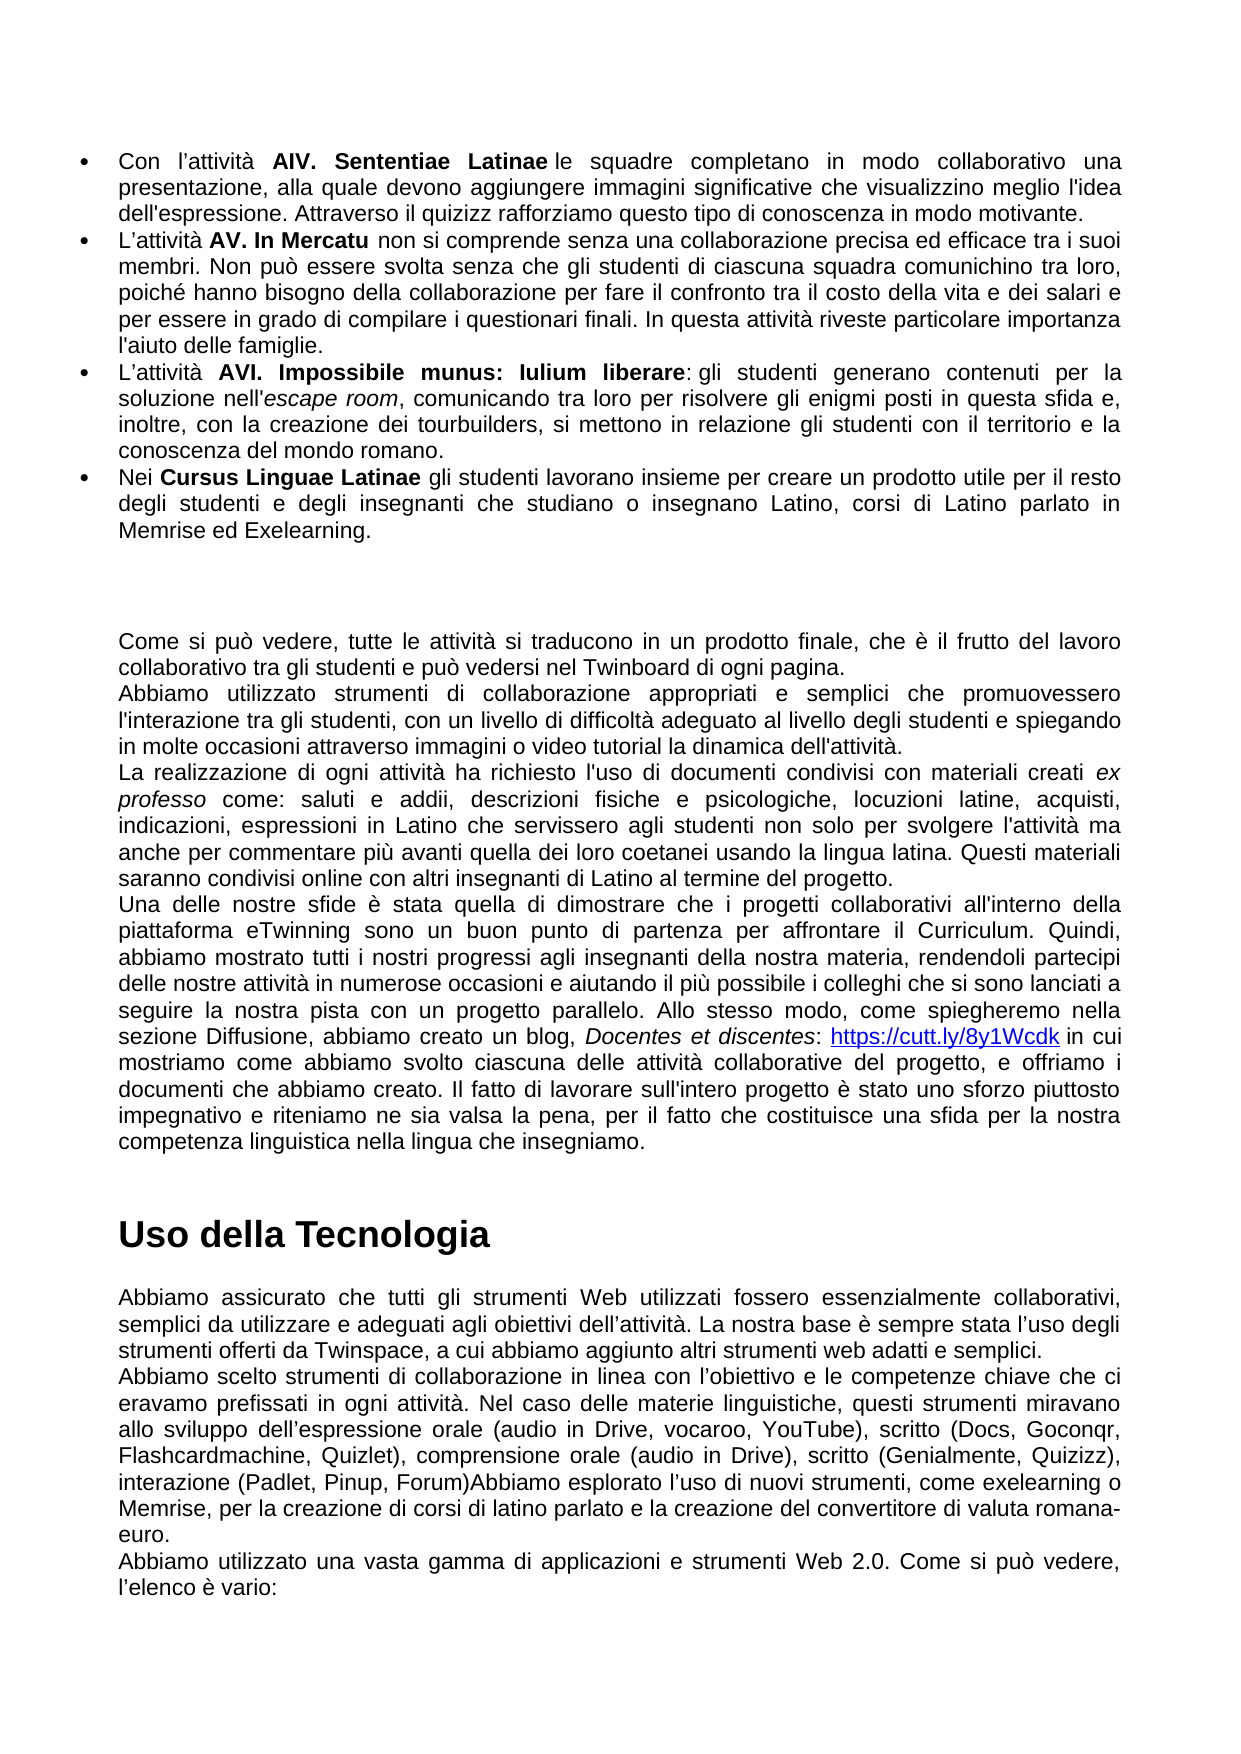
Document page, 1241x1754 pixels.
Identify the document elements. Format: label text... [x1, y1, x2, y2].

text Abbiamo utilizzato una vasta gamma di applicazioni e strumenti Web 2.0. Come si può vedere, l’elenco è vario: [118, 1548, 1122, 1600]
text Uso della Tecnologia [118, 1212, 1122, 1255]
list Con l’attività AIV. Sententiae Latinae le squadre completano in modo collaborativo una presentazione, alla quale devono aggiungere immagini significative che visualizzino meglio l'idea dell'espressione. Attraverso il quizizz rafforziamo questo tipo di conoscenza in modo motivante. [81, 148, 1122, 227]
text Abbiamo utilizzato strumenti di collaborazione appropriati e semplici che promuovessero l'interazione tra gli studenti, con un livello di difficoltà adeguato al livello degli studenti e spiegando in molte occasioni attraverso immagini o video tutorial la dinamica dell'attività. [118, 680, 1122, 759]
text Abbiamo assicurato che tutti gli strumenti Web utilizzati fossero essenzialmente collaborativi, semplici da utilizzare e adeguati agli obiettivi dell’attività. La nostra base è sempre stata l’uso degli strumenti offerti da Twinspace, a cui abbiamo aggiunto altri strumenti web adatti e semplici. [118, 1284, 1122, 1363]
text Una delle nostre sfide è stata quella di dimostrare che i progetti collaborativi all'interno della piattaforma eTwinning sono un buon punto di partenza per affrontare il Curriculum. Quindi, abbiamo mostrato tutti i nostri progressi agli insegnanti della nostra materia, rendendoli partecipi delle nostre attività in numerose occasioni e aiutando il più possibile i colleghi che si sono lanciati a seguire la nostra pista con un progetto parallelo. Allo stesso modo, come spiegheremo nella sezione Diffusione, abbiamo creato un blog, Docentes et discentes: https://cutt.ly/8y1Wcdk in cui mostriamo come abbiamo svolto ciascuna delle attività collaborative del progetto, e offriamo i documenti che abbiamo creato. Il fatto di lavorare sull'intero progetto è stato uno sforzo piuttosto impegnativo e riteniamo ne sia valsa la pena, per il fatto che costituisce una sfida per la nostra competenza linguistica nella lingua che insegniamo. [118, 891, 1122, 1155]
list L’attività AV. In Mercatu non si comprende senza una collaborazione precisa ed efficace tra i suoi membri. Non può essere svolta senza che gli studenti di ciascuna squadra comunichino tra loro, poiché hanno bisogno della collaborazione per fare il confronto tra il costo della vita e dei salari e per essere in grado di compilare i questionari finali. In questa attività riveste particolare importanza l'aiuto delle famiglie. [81, 227, 1122, 358]
list Nei Cursus Linguae Latinae gli studenti lavorano insieme per creare un prodotto utile per il resto degli studenti e degli insegnanti che studiano o insegnano Latino, corsi di Latino parlato in Memrise ed Exelearning. [81, 464, 1122, 543]
list L’attività AVI. Impossibile munus: Iulium liberare: gli studenti generano contenuti per la soluzione nell'escape room, comunicando tra loro per risolvere gli enigmi posti in questa sfida e, inoltre, con la creazione dei tourbuilders, si mettono in relazione gli studenti con il territorio e la conoscenza del mondo romano. [81, 358, 1122, 464]
text Abbiamo scelto strumenti di collaborazione in linea con l’obiettivo e le competenze chiave che ci eravamo prefissati in ogni attività. Nel caso delle materie linguistiche, questi strumenti miravano allo sviluppo dell’espressione orale (audio in Drive, vocaroo, YouTube), scritto (Docs, Goconqr, Flashcardmachine, Quizlet), comprensione orale (audio in Drive), scritto (Genialmente, Quizizz), interazione (Padlet, Pinup, Forum)Abbiamo esplorato l’uso di nuovi strumenti, come exelearning o Memrise, per la creazione di corsi di latino parlato e la creazione del convertitore di valuta romana-euro. [118, 1363, 1122, 1548]
text Come si può vedere, tutte le attività si traducono in un prodotto finale, che è il frutto del lavoro collaborativo tra gli studenti e può vedersi nel Twinboard di ogni pagina. [118, 628, 1122, 680]
text La realizzazione di ogni attività ha richiesto l'uso di documenti condivisi con materiali creati ex professo come: saluti e addii, descrizioni fisiche e psicologiche, locuzioni latine, acquisti, indicazioni, espressioni in Latino che servissero agli studenti non solo per svolgere l'attività ma anche per commentare più avanti quella dei loro coetanei usando la lingua latina. Questi materiali saranno condivisi online con altri insegnanti di Latino al termine del progetto. [118, 759, 1122, 891]
